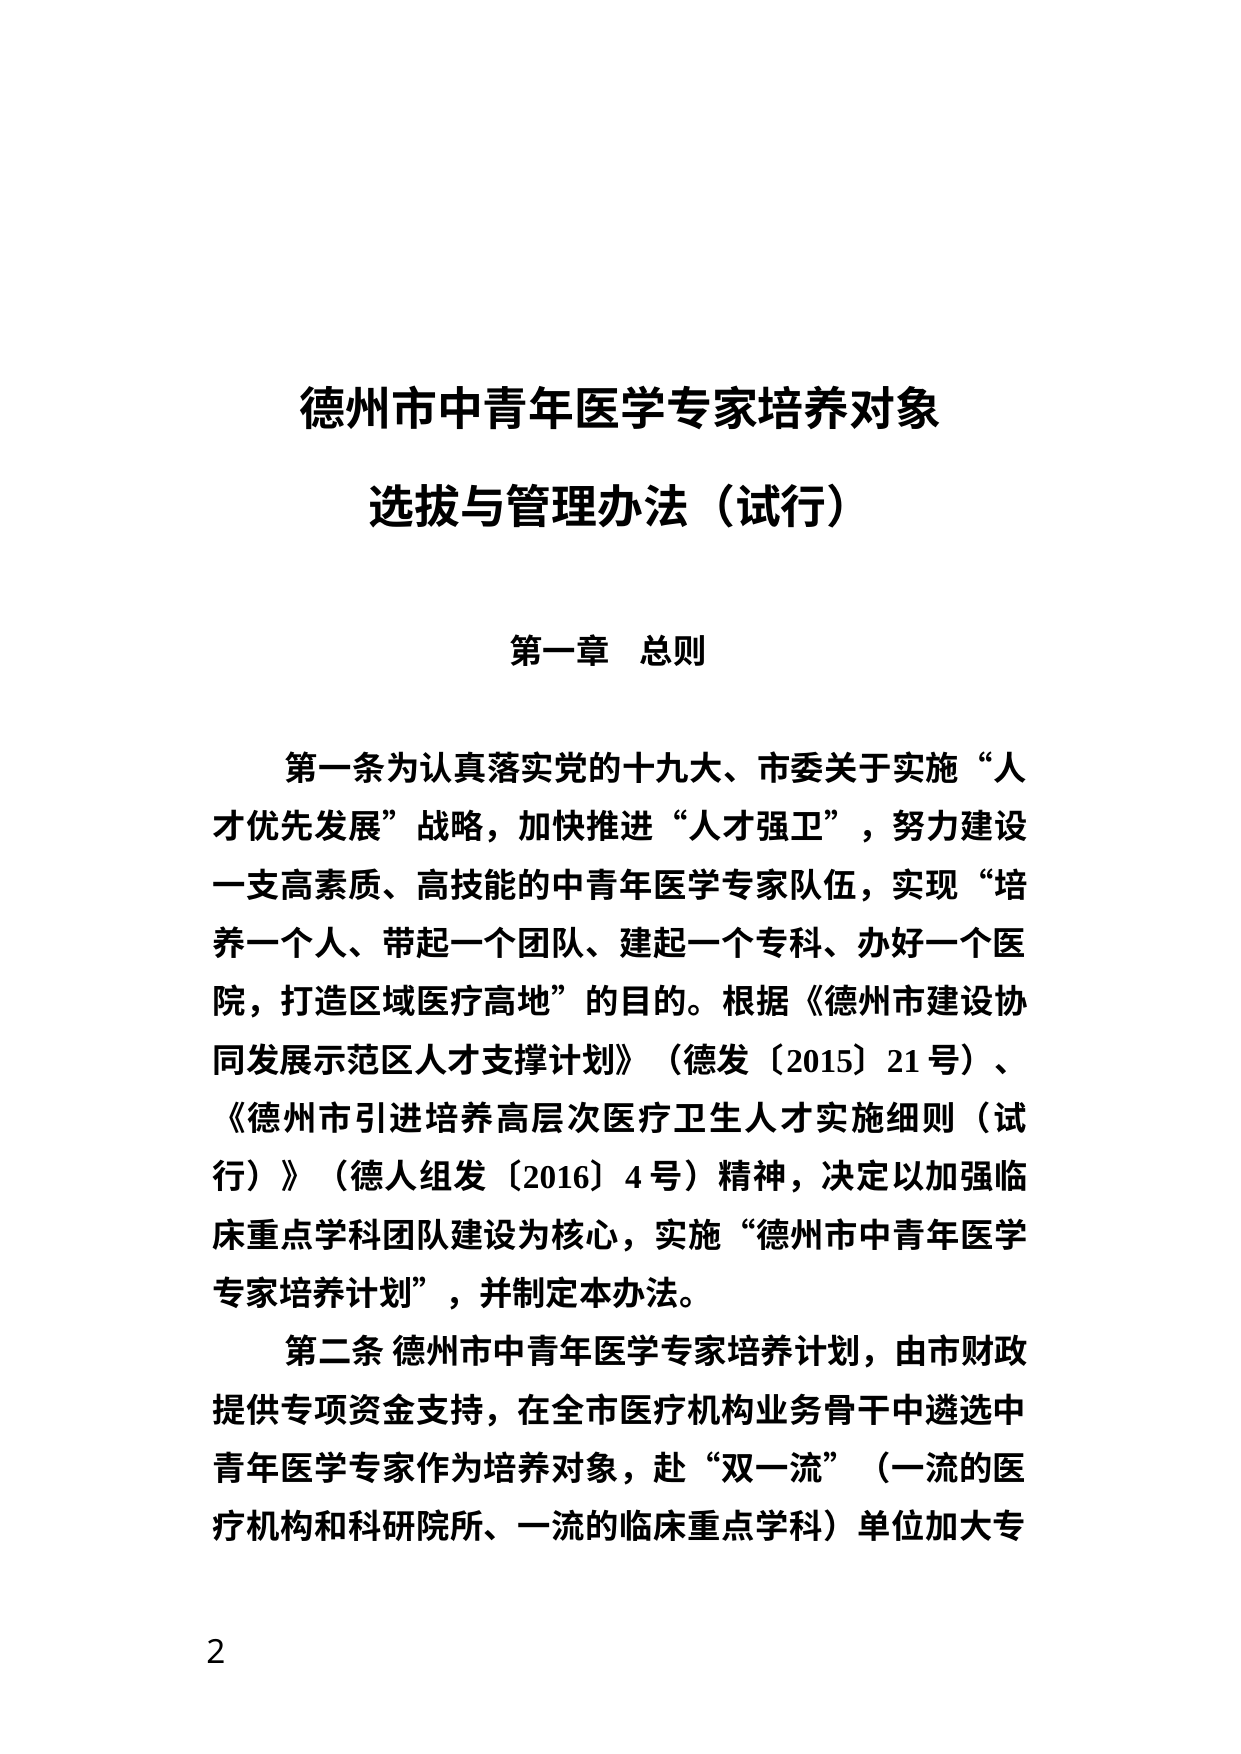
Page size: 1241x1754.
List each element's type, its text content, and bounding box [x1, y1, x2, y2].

text 第一条为认真落实党的十九大、市委关于实施“人才优先发展”战略，加快推进“人才强卫”，努力建设一支高素质、高技能的中青年医学专家队伍，实现“培养一个人、带起一个团队、建起一个专科、办好一个医院，打造区域医疗高地”的目的。根据《德州市建设协同发展示范区人才支撑计划》（德发〔2015〕21号）、《德州市引进培养高层次医疗卫生人才实施细则（试行）》（德人组发〔2016〕4号）精神，决定以加强临床重点学科团队建设为核心，实施“德州市中青年医学专家培养计划”，并制定本办法。 [212, 734, 1028, 1317]
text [212, 1317, 1028, 1550]
text 德州市中青年医学专家培养对象 [187, 357, 1053, 454]
text 第一章 总则 [187, 617, 1028, 675]
text 选拔与管理办法（试行） [187, 454, 1053, 552]
